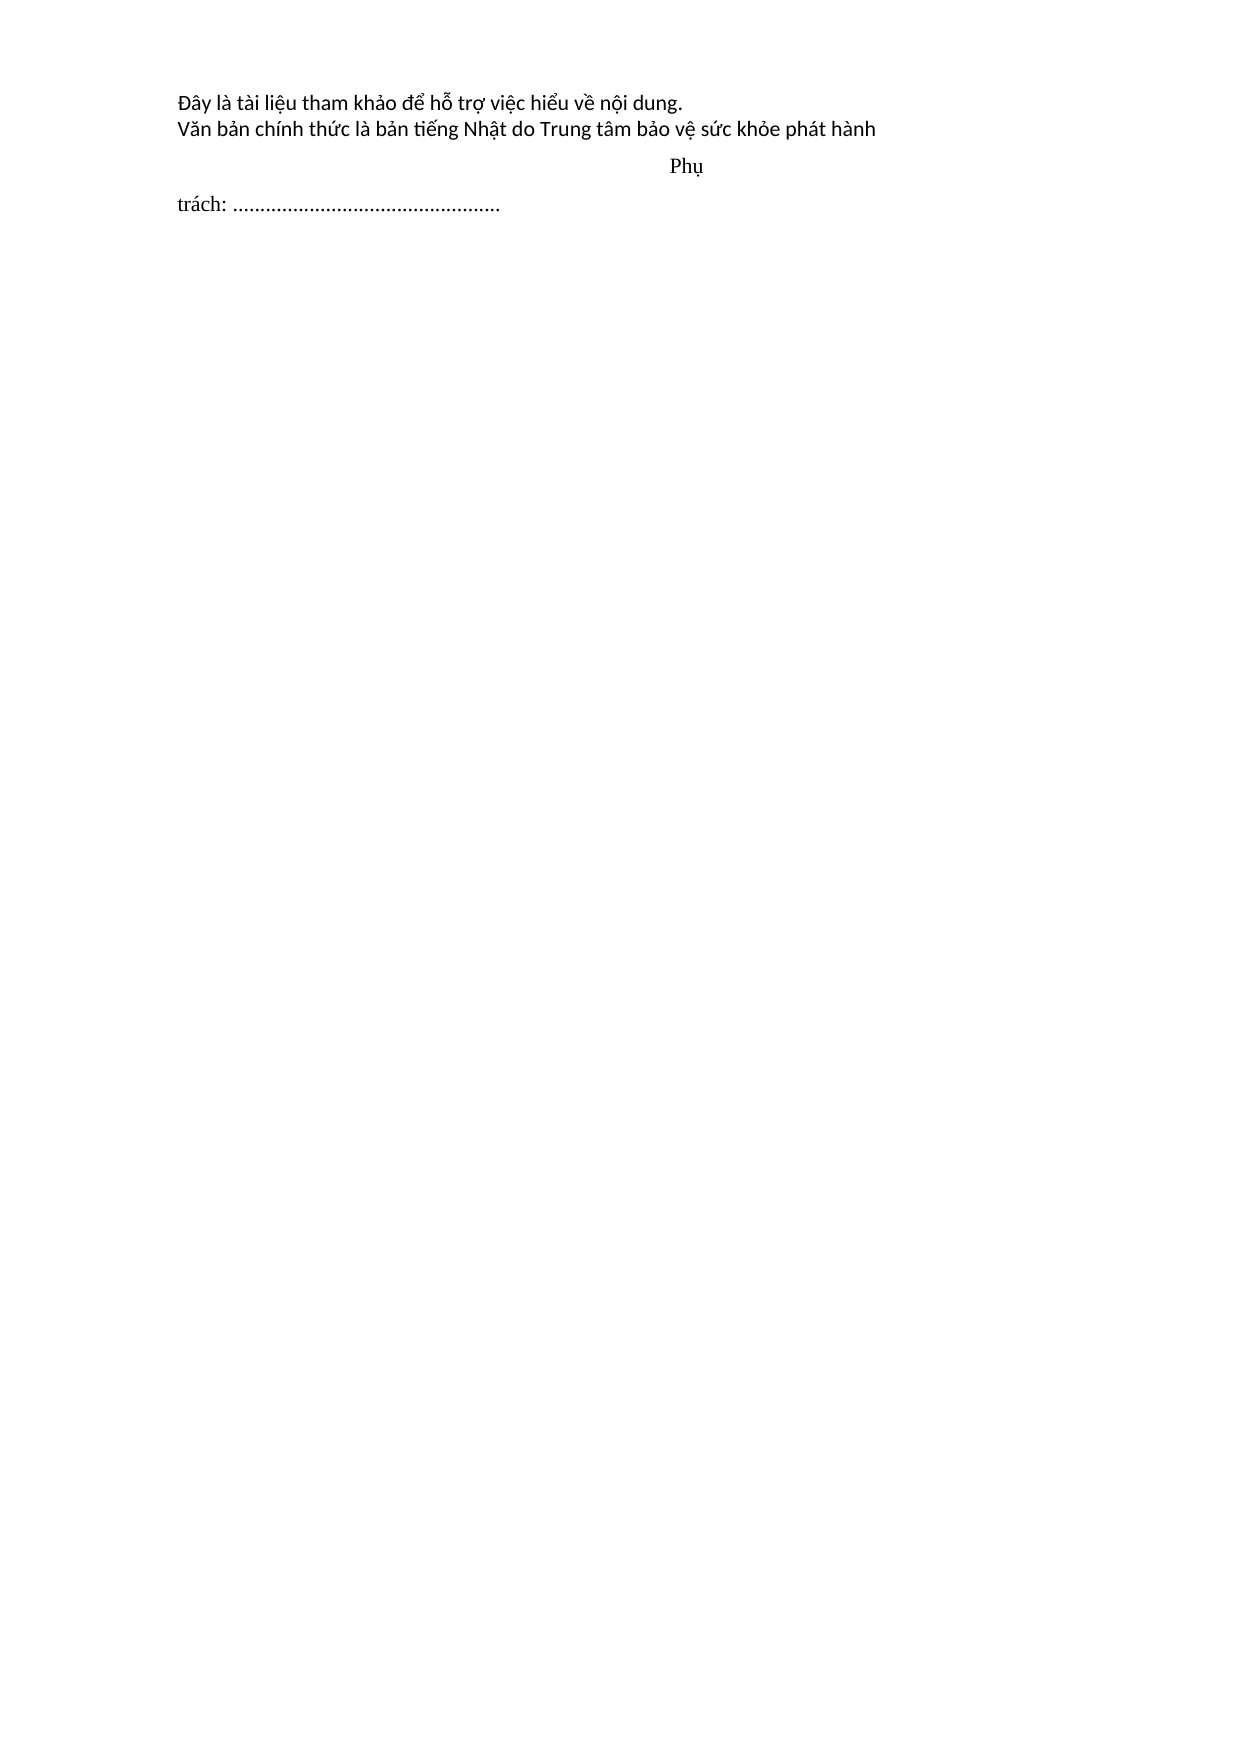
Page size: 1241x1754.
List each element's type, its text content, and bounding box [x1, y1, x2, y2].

text Phụ trách: ................................................. [177, 147, 1030, 222]
